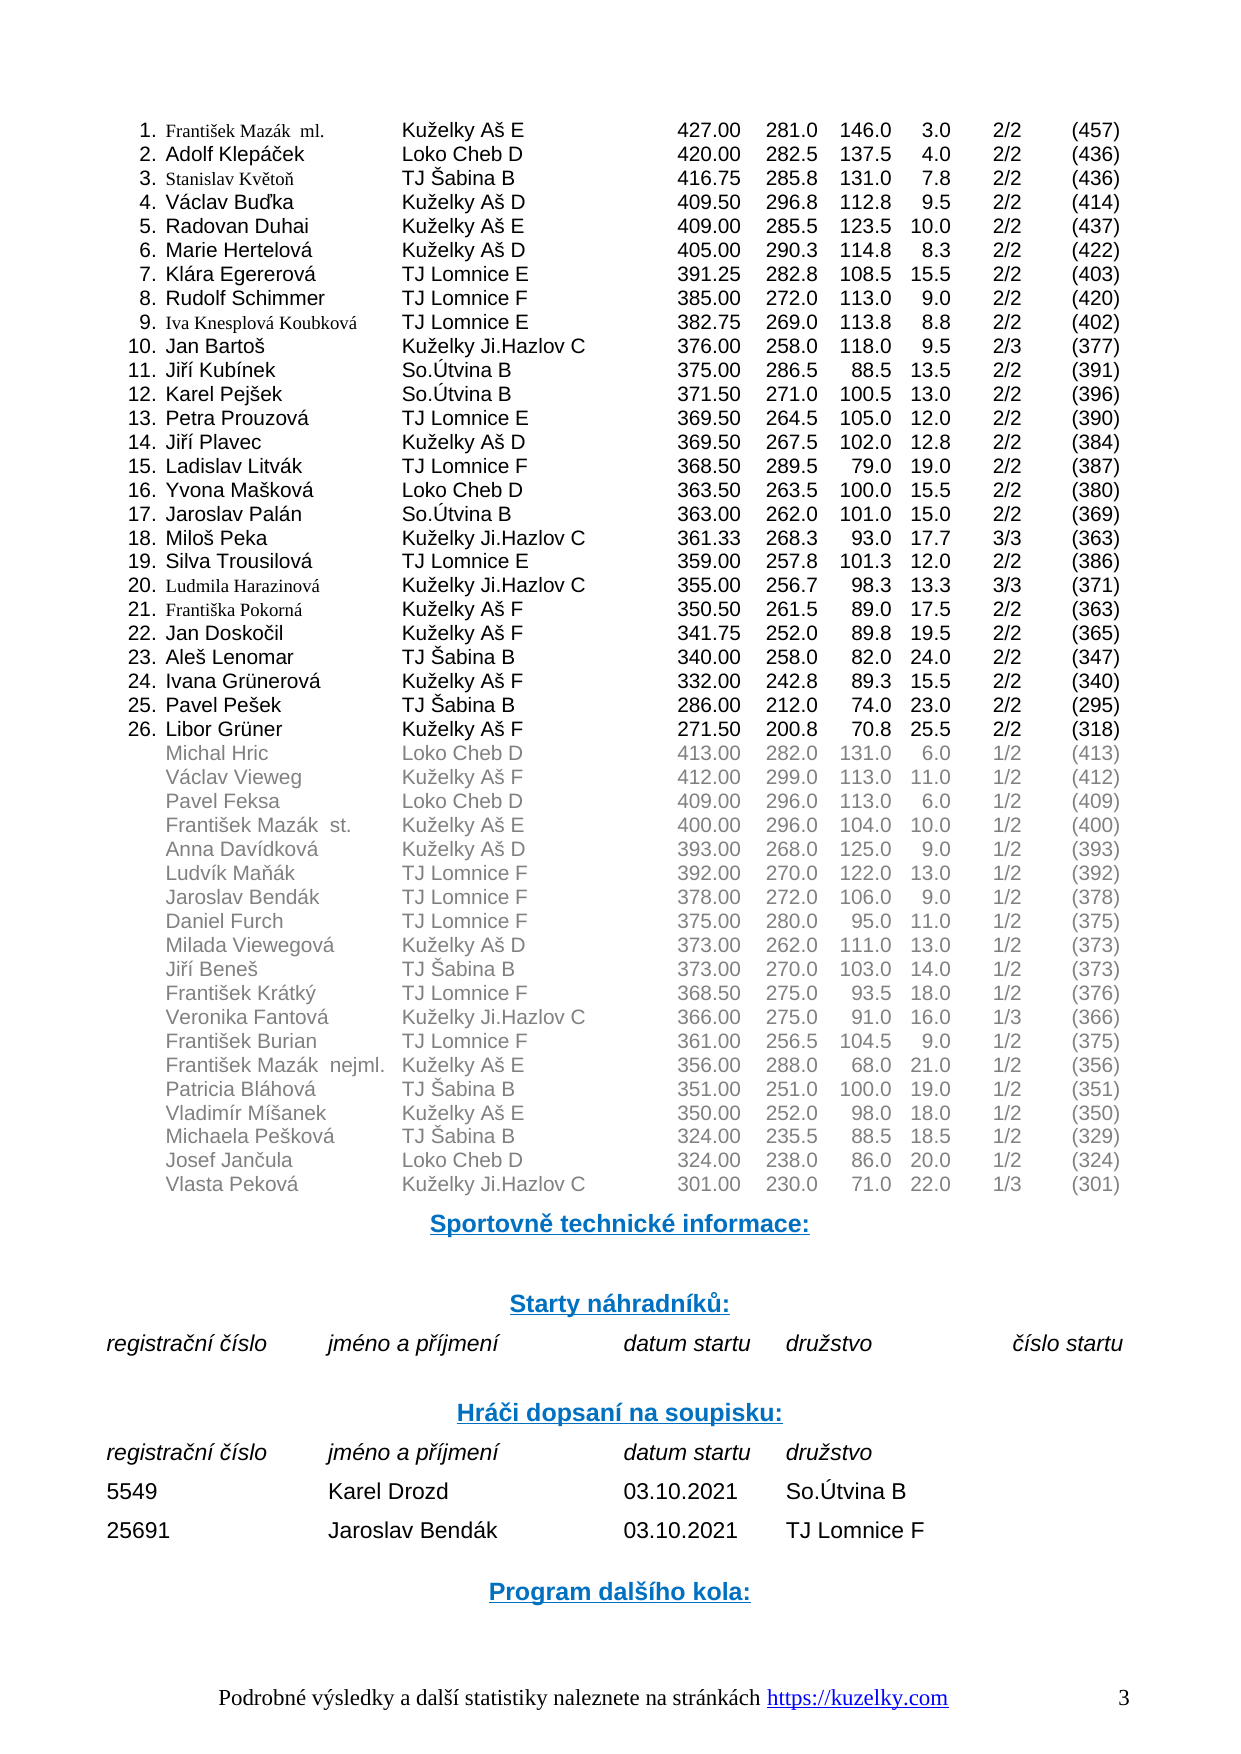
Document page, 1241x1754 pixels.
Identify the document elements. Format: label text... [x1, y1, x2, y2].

text registrační číslo jméno a příjmení datum startu družstvo číslo startu [106, 1330, 1134, 1356]
text 26. Libor Grüner Kuželky Aš F 271.50 200.8 70.8 25.5 2/2 (318) [106, 717, 1134, 741]
text Sportovně technické informace: [94, 1209, 1145, 1237]
text František Krátký TJ Lomnice F 368.50 275.0 93.5 18.0 1/2 (376) [106, 981, 1134, 1004]
text 3. Stanislav Květoň TJ Šabina B 416.75 285.8 131.0 7.8 2/2 (436) [106, 166, 1134, 190]
text Michal Hric Loko Cheb D 413.00 282.0 131.0 6.0 1/2 (413) [106, 741, 1134, 765]
text 2. Adolf Klepáček Loko Cheb D 420.00 282.5 137.5 4.0 2/2 (436) [106, 142, 1134, 166]
text 14. Jiří Plavec Kuželky Aš D 369.50 267.5 102.0 12.8 2/2 (384) [106, 429, 1134, 453]
text Starty náhradníků: [94, 1289, 1145, 1318]
text Daniel Furch TJ Lomnice F 375.00 280.0 95.0 11.0 1/2 (375) [106, 909, 1134, 933]
text 5549 Karel Drozd 03.10.2021 So.Útvina B [106, 1478, 1134, 1504]
text Ludvík Maňák TJ Lomnice F 392.00 270.0 122.0 13.0 1/2 (392) [106, 861, 1134, 885]
text Patricia Bláhová TJ Šabina B 351.00 251.0 100.0 19.0 1/2 (351) [106, 1076, 1134, 1100]
text 13. Petra Prouzová TJ Lomnice E 369.50 264.5 105.0 12.0 2/2 (390) [106, 406, 1134, 429]
text 23. Aleš Lenomar TJ Šabina B 340.00 258.0 82.0 24.0 2/2 (347) [106, 645, 1134, 669]
text Veronika Fantová Kuželky Ji.Hazlov C 366.00 275.0 91.0 16.0 1/3 (366) [106, 1004, 1134, 1028]
text 7. Klára Egererová TJ Lomnice E 391.25 282.8 108.5 15.5 2/2 (403) [106, 262, 1134, 286]
text 17. Jaroslav Palán So.Útvina B 363.00 262.0 101.0 15.0 2/2 (369) [106, 501, 1134, 525]
text 1. František Mazák ml. Kuželky Aš E 427.00 281.0 146.0 3.0 2/2 (457) [106, 118, 1134, 142]
text 19. Silva Trousilová TJ Lomnice E 359.00 257.8 101.3 12.0 2/2 (386) [106, 549, 1134, 573]
text 16. Yvona Mašková Loko Cheb D 363.50 263.5 100.0 15.5 2/2 (380) [106, 477, 1134, 501]
text 18. Miloš Peka Kuželky Ji.Hazlov C 361.33 268.3 93.0 17.7 3/3 (363) [106, 525, 1134, 549]
text 12. Karel Pejšek So.Útvina B 371.50 271.0 100.5 13.0 2/2 (396) [106, 382, 1134, 406]
text 9. Iva Knesplová Koubková TJ Lomnice E 382.75 269.0 113.8 8.8 2/2 (402) [106, 310, 1134, 334]
text registrační číslo jméno a příjmení datum startu družstvo [106, 1439, 1134, 1465]
text Program dalšího kola: [94, 1577, 1145, 1606]
text Hráči dopsaní na soupisku: [94, 1369, 1145, 1426]
text 25. Pavel Pešek TJ Šabina B 286.00 212.0 74.0 23.0 2/2 (295) [106, 693, 1134, 717]
text Milada Viewegová Kuželky Aš D 373.00 262.0 111.0 13.0 1/2 (373) [106, 933, 1134, 957]
text Pavel Feksa Loko Cheb D 409.00 296.0 113.0 6.0 1/2 (409) [106, 789, 1134, 813]
text Josef Jančula Loko Cheb D 324.00 238.0 86.0 20.0 1/2 (324) [106, 1148, 1134, 1172]
text 5. Radovan Duhai Kuželky Aš E 409.00 285.5 123.5 10.0 2/2 (437) [106, 214, 1134, 238]
text František Burian TJ Lomnice F 361.00 256.5 104.5 9.0 1/2 (375) [106, 1028, 1134, 1052]
text 21. Františka Pokorná Kuželky Aš F 350.50 261.5 89.0 17.5 2/2 (363) [106, 597, 1134, 621]
text Jiří Beneš TJ Šabina B 373.00 270.0 103.0 14.0 1/2 (373) [106, 957, 1134, 981]
text Václav Vieweg Kuželky Aš F 412.00 299.0 113.0 11.0 1/2 (412) [106, 765, 1134, 789]
text 20. Ludmila Harazinová Kuželky Ji.Hazlov C 355.00 256.7 98.3 13.3 3/3 (371) [106, 573, 1134, 597]
text 25691 Jaroslav Bendák 03.10.2021 TJ Lomnice F [106, 1517, 1134, 1543]
text 15. Ladislav Litvák TJ Lomnice F 368.50 289.5 79.0 19.0 2/2 (387) [106, 453, 1134, 477]
text Jaroslav Bendák TJ Lomnice F 378.00 272.0 106.0 9.0 1/2 (378) [106, 885, 1134, 909]
text 22. Jan Doskočil Kuželky Aš F 341.75 252.0 89.8 19.5 2/2 (365) [106, 621, 1134, 645]
text 4. Václav Buďka Kuželky Aš D 409.50 296.8 112.8 9.5 2/2 (414) [106, 190, 1134, 214]
text Michaela Pešková TJ Šabina B 324.00 235.5 88.5 18.5 1/2 (329) [106, 1124, 1134, 1148]
text 11. Jiří Kubínek So.Útvina B 375.00 286.5 88.5 13.5 2/2 (391) [106, 358, 1134, 382]
text 10. Jan Bartoš Kuželky Ji.Hazlov C 376.00 258.0 118.0 9.5 2/3 (377) [106, 334, 1134, 358]
text 6. Marie Hertelová Kuželky Aš D 405.00 290.3 114.8 8.3 2/2 (422) [106, 238, 1134, 262]
text František Mazák nejml. Kuželky Aš E 356.00 288.0 68.0 21.0 1/2 (356) [106, 1052, 1134, 1076]
text Anna Davídková Kuželky Aš D 393.00 268.0 125.0 9.0 1/2 (393) [106, 837, 1134, 861]
text Vlasta Peková Kuželky Ji.Hazlov C 301.00 230.0 71.0 22.0 1/3 (301) [106, 1172, 1134, 1196]
text 24. Ivana Grünerová Kuželky Aš F 332.00 242.8 89.3 15.5 2/2 (340) [106, 669, 1134, 693]
text František Mazák st. Kuželky Aš E 400.00 296.0 104.0 10.0 1/2 (400) [106, 813, 1134, 837]
text 8. Rudolf Schimmer TJ Lomnice F 385.00 272.0 113.0 9.0 2/2 (420) [106, 286, 1134, 310]
text Vladimír Míšanek Kuželky Aš E 350.00 252.0 98.0 18.0 1/2 (350) [106, 1100, 1134, 1124]
